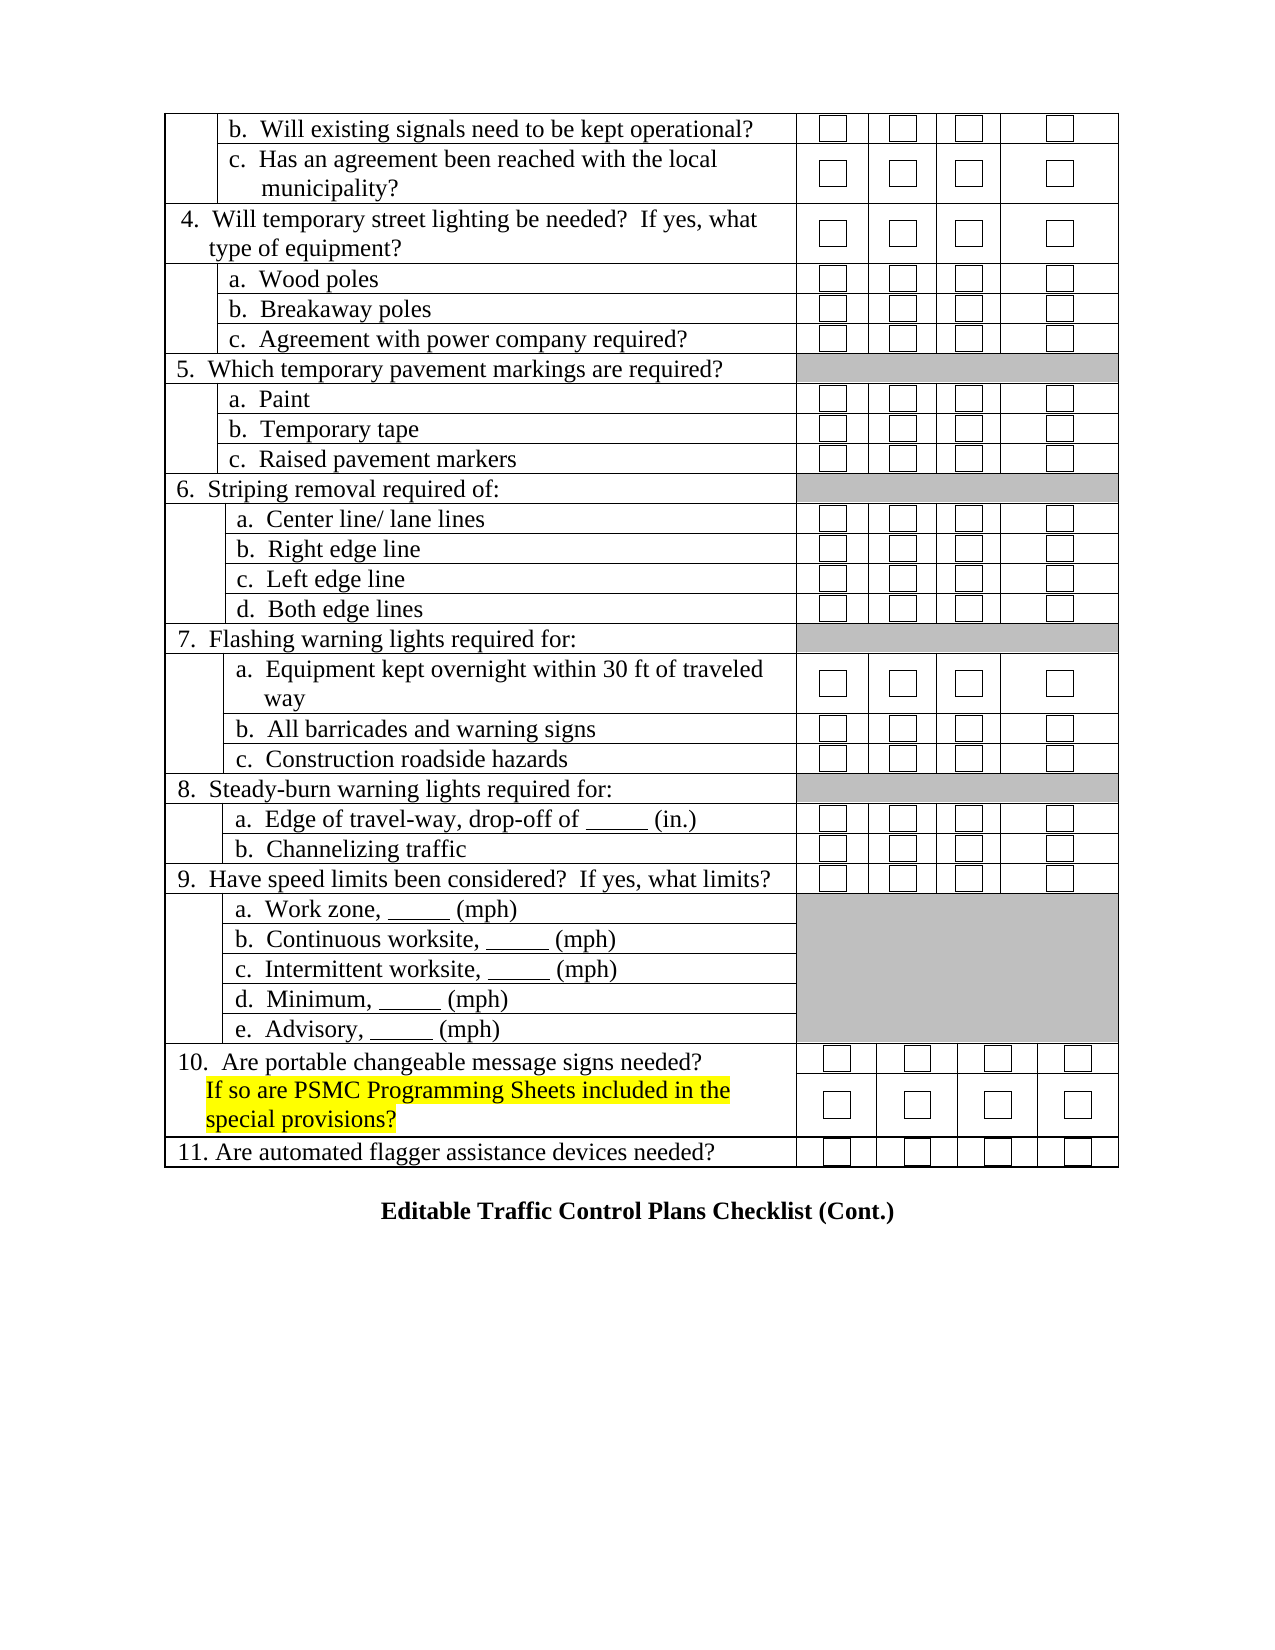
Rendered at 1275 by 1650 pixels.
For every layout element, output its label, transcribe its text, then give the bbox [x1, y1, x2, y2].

table_cell [1038, 1044, 1118, 1072]
table_cell [1001, 594, 1118, 622]
table_cell b. Continuous worksite, (mph) [223, 924, 796, 952]
text Editable Traffic Control Plans Checklist (Cont.) [150, 1196, 1125, 1225]
table_cell b. Right edge line [226, 534, 796, 562]
table_cell [1038, 1074, 1118, 1136]
table_cell [797, 774, 1118, 802]
table_cell [869, 384, 936, 412]
table_cell [937, 264, 1000, 292]
table_cell b. Breakaway poles [218, 294, 796, 322]
table_cell [1001, 414, 1118, 442]
table_cell [1001, 204, 1118, 262]
table_cell [797, 324, 868, 352]
table_cell [869, 714, 936, 742]
table_cell [797, 894, 1118, 1042]
table_cell [797, 654, 868, 712]
table_cell c. Raised pavement markers [218, 444, 796, 472]
table_cell [797, 204, 868, 262]
table_cell [1001, 264, 1118, 292]
table_cell [937, 834, 1000, 862]
table_cell [869, 504, 936, 532]
table_cell [1065, 1139, 1091, 1165]
table_cell a. Work zone, (mph) [223, 894, 796, 922]
table_cell [937, 204, 1000, 262]
table_cell [1001, 294, 1118, 322]
table_cell [937, 594, 1000, 622]
table_cell [869, 744, 936, 772]
table_cell a. Equipment kept overnight within 30 ft of traveled way [224, 654, 796, 712]
table_cell [1001, 114, 1118, 142]
table_cell c. Construction roadside hazards [224, 744, 796, 772]
table_cell [937, 534, 1000, 562]
table_cell [869, 144, 936, 202]
table_cell [869, 264, 936, 292]
table_cell [937, 564, 1000, 592]
table_cell [877, 1138, 904, 1166]
table_cell [797, 864, 868, 892]
table_cell [869, 444, 936, 472]
table_cell [869, 114, 936, 142]
table_cell [869, 204, 936, 262]
table_cell [869, 804, 936, 832]
table_cell [1001, 714, 1118, 742]
table_cell [937, 864, 1000, 892]
table_cell [1001, 804, 1118, 832]
table_cell [797, 264, 868, 292]
table_cell [797, 1074, 876, 1136]
table_cell a. Center line/ lane lines [226, 504, 796, 532]
table_cell [937, 294, 1000, 322]
table_cell b. Will existing signals need to be kept operational? [218, 114, 796, 142]
table_cell [937, 384, 1000, 412]
table_cell [937, 744, 1000, 772]
table_cell [797, 294, 868, 322]
table_cell [937, 504, 1000, 532]
table_cell 10. Are portable changeable message signs needed? If so are PSMC Programming Sheets included in the special provisions? [166, 1044, 796, 1136]
table_cell [1001, 384, 1118, 412]
table_cell [797, 444, 868, 472]
table_cell d. Minimum, (mph) [223, 984, 796, 1012]
table_cell [797, 804, 868, 832]
table_cell [797, 414, 868, 442]
table_cell [797, 114, 868, 142]
table_cell [797, 354, 1118, 382]
table_cell [1038, 1138, 1064, 1166]
table_cell 11. Are automated flagger assistance devices needed? [166, 1138, 796, 1166]
table_cell [166, 654, 223, 772]
table_cell [905, 1139, 930, 1165]
table_cell [797, 144, 868, 202]
table_cell [166, 264, 217, 352]
table_cell [937, 114, 1000, 142]
table_cell [1001, 504, 1118, 532]
table_cell [166, 384, 217, 472]
table_cell [1012, 1138, 1037, 1166]
table_cell [1001, 444, 1118, 472]
table_cell [937, 414, 1000, 442]
table_cell [166, 804, 222, 862]
table_cell [1001, 834, 1118, 862]
table_cell a. Paint [218, 384, 796, 412]
table_cell [1001, 654, 1118, 712]
table_cell [937, 714, 1000, 742]
table_cell [869, 834, 936, 862]
table_cell [797, 594, 868, 622]
table_cell [869, 594, 936, 622]
table_cell 9. Have speed limits been considered? If yes, what limits? [166, 864, 796, 892]
table_cell [166, 894, 222, 1042]
table_cell [937, 144, 1000, 202]
table_cell c. Left edge line [226, 564, 796, 592]
table_cell [797, 474, 1118, 502]
table_cell [797, 384, 868, 412]
table_cell [937, 324, 1000, 352]
table_cell [869, 654, 936, 712]
table_cell [869, 864, 936, 892]
table_cell [1001, 534, 1118, 562]
table_cell [869, 324, 936, 352]
table_cell [797, 534, 868, 562]
table_cell [1001, 144, 1118, 202]
table_cell [869, 534, 936, 562]
table_cell b. Temporary tape [218, 414, 796, 442]
table_cell [797, 564, 868, 592]
table_cell [937, 804, 1000, 832]
table_cell c. Intermittent worksite, (mph) [223, 954, 796, 982]
table_cell [958, 1138, 984, 1166]
table_cell b. Channelizing traffic [223, 834, 796, 862]
table_cell 7. Flashing warning lights required for: [166, 624, 796, 652]
table_cell [1001, 564, 1118, 592]
table_cell [797, 504, 868, 532]
table_cell [824, 1139, 850, 1165]
table_cell [1092, 1138, 1118, 1166]
table_cell [166, 504, 225, 622]
table_cell [797, 1138, 823, 1166]
table_cell [1001, 324, 1118, 352]
table_cell [869, 294, 936, 322]
table_cell c. Agreement with power company required? [218, 324, 796, 352]
table_cell [958, 1044, 1037, 1072]
table_cell 4. Will temporary street lighting be needed? If yes, what type of equipment? [166, 204, 796, 262]
table_cell [1001, 864, 1118, 892]
table_cell [877, 1074, 957, 1136]
table_cell [797, 834, 868, 862]
table_cell [985, 1139, 1011, 1165]
table_cell [877, 1044, 957, 1072]
table_cell [797, 744, 868, 772]
table_cell a. Edge of travel-way, drop-off of (in.) [223, 804, 796, 832]
table_cell [937, 444, 1000, 472]
table_cell [869, 414, 936, 442]
table_cell 6. Striping removal required of: [166, 474, 796, 502]
table_cell [797, 714, 868, 742]
table_cell a. Wood poles [218, 264, 796, 292]
table_cell [931, 1138, 957, 1166]
table_cell [1001, 744, 1118, 772]
table_cell 5. Which temporary pavement markings are required? [166, 354, 796, 382]
table_cell [958, 1074, 1037, 1136]
table_cell d. Both edge lines [226, 594, 796, 622]
table_cell c. Has an agreement been reached with the local municipality? [218, 144, 796, 202]
table_cell b. All barricades and warning signs [224, 714, 796, 742]
table_cell [851, 1138, 876, 1166]
table_cell 8. Steady-burn warning lights required for: [166, 774, 796, 802]
table_cell e. Advisory, (mph) [223, 1014, 796, 1042]
table_cell [869, 564, 936, 592]
table_cell [937, 654, 1000, 712]
table_cell [797, 624, 1118, 652]
table_cell [797, 1044, 876, 1072]
